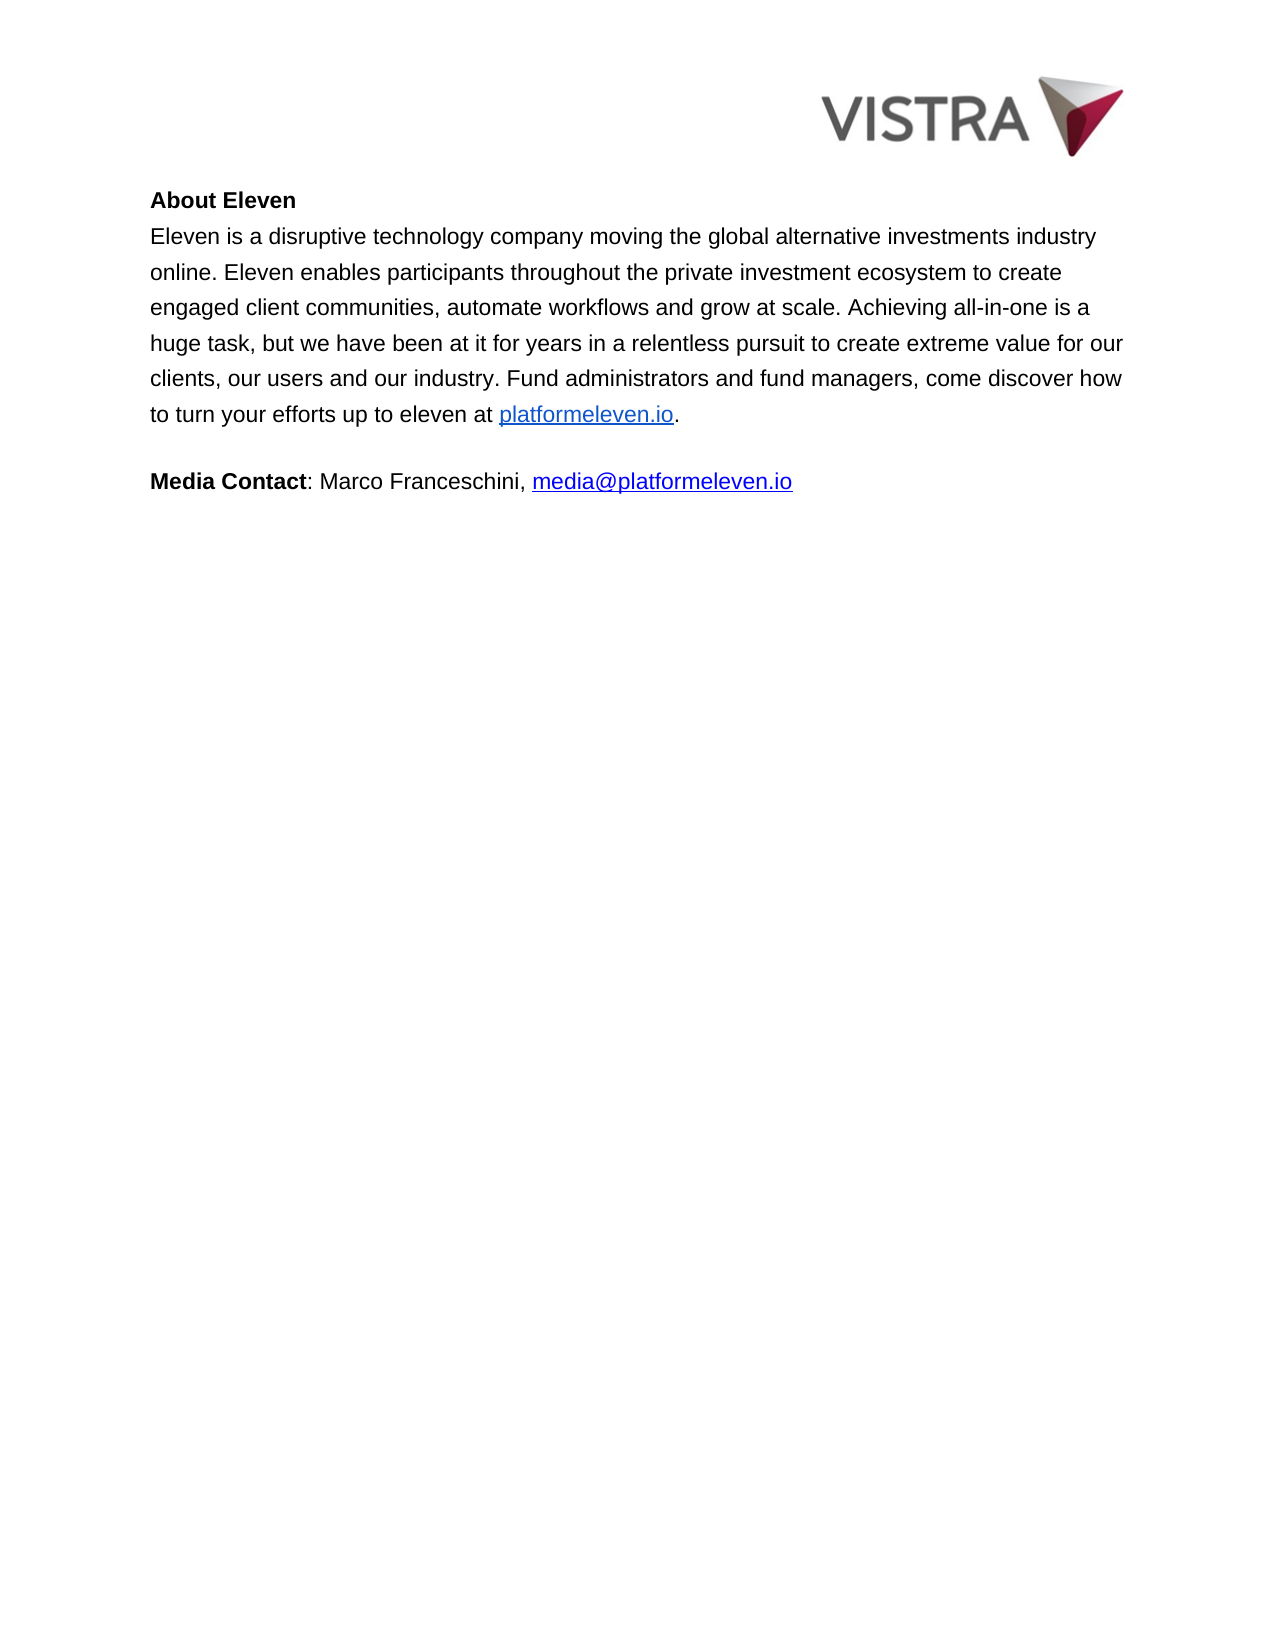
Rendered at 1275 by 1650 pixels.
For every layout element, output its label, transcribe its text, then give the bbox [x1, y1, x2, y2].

picture [819, 75, 1125, 159]
text About Eleven Eleven is a disruptive technology company moving the global alternative investments industry online. Eleven enables participants throughout the private investment ecosystem to create engaged client communities, automate workflows and grow at scale. Achieving all-in-one is a huge task, but we have been at it for years in a relentless pursuit to create extreme value for our clients, our users and our industry. Fund administrators and fund managers, come discover how to turn your efforts up to eleven at platformeleven.io. [150, 187, 1125, 427]
text Media Contact: Marco Franceschini, media@platformeleven.io [150, 467, 1125, 496]
